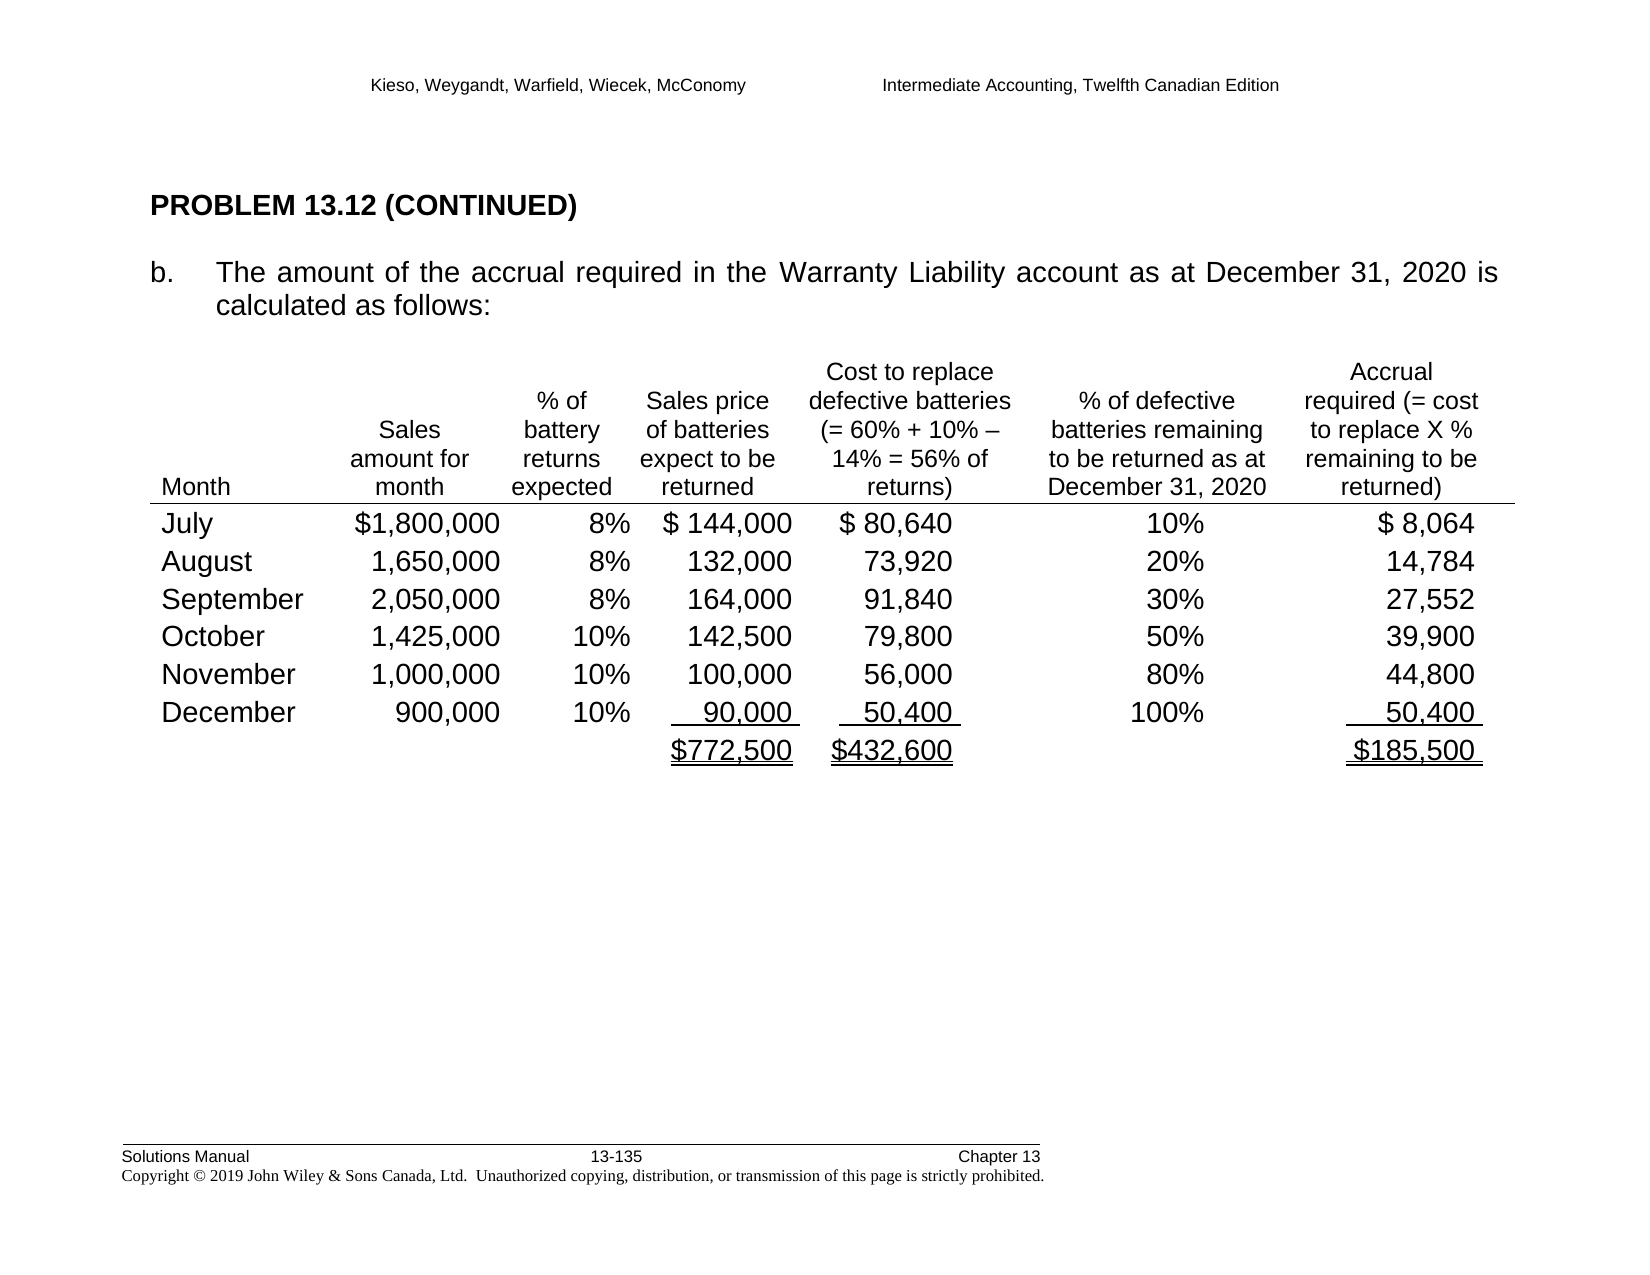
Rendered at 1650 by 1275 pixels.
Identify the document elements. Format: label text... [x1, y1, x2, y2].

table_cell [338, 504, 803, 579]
text b. The amount of the accrual required in the Warranty Liability account as at December 31, 2020 is calculated as follows: [150, 254, 1500, 322]
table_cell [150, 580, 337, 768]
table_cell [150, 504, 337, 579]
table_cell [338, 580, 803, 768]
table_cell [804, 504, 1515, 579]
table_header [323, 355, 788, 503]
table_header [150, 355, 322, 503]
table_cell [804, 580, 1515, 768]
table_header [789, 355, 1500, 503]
text PROBLEM 13.12 (CONTINUED) [150, 187, 1500, 221]
